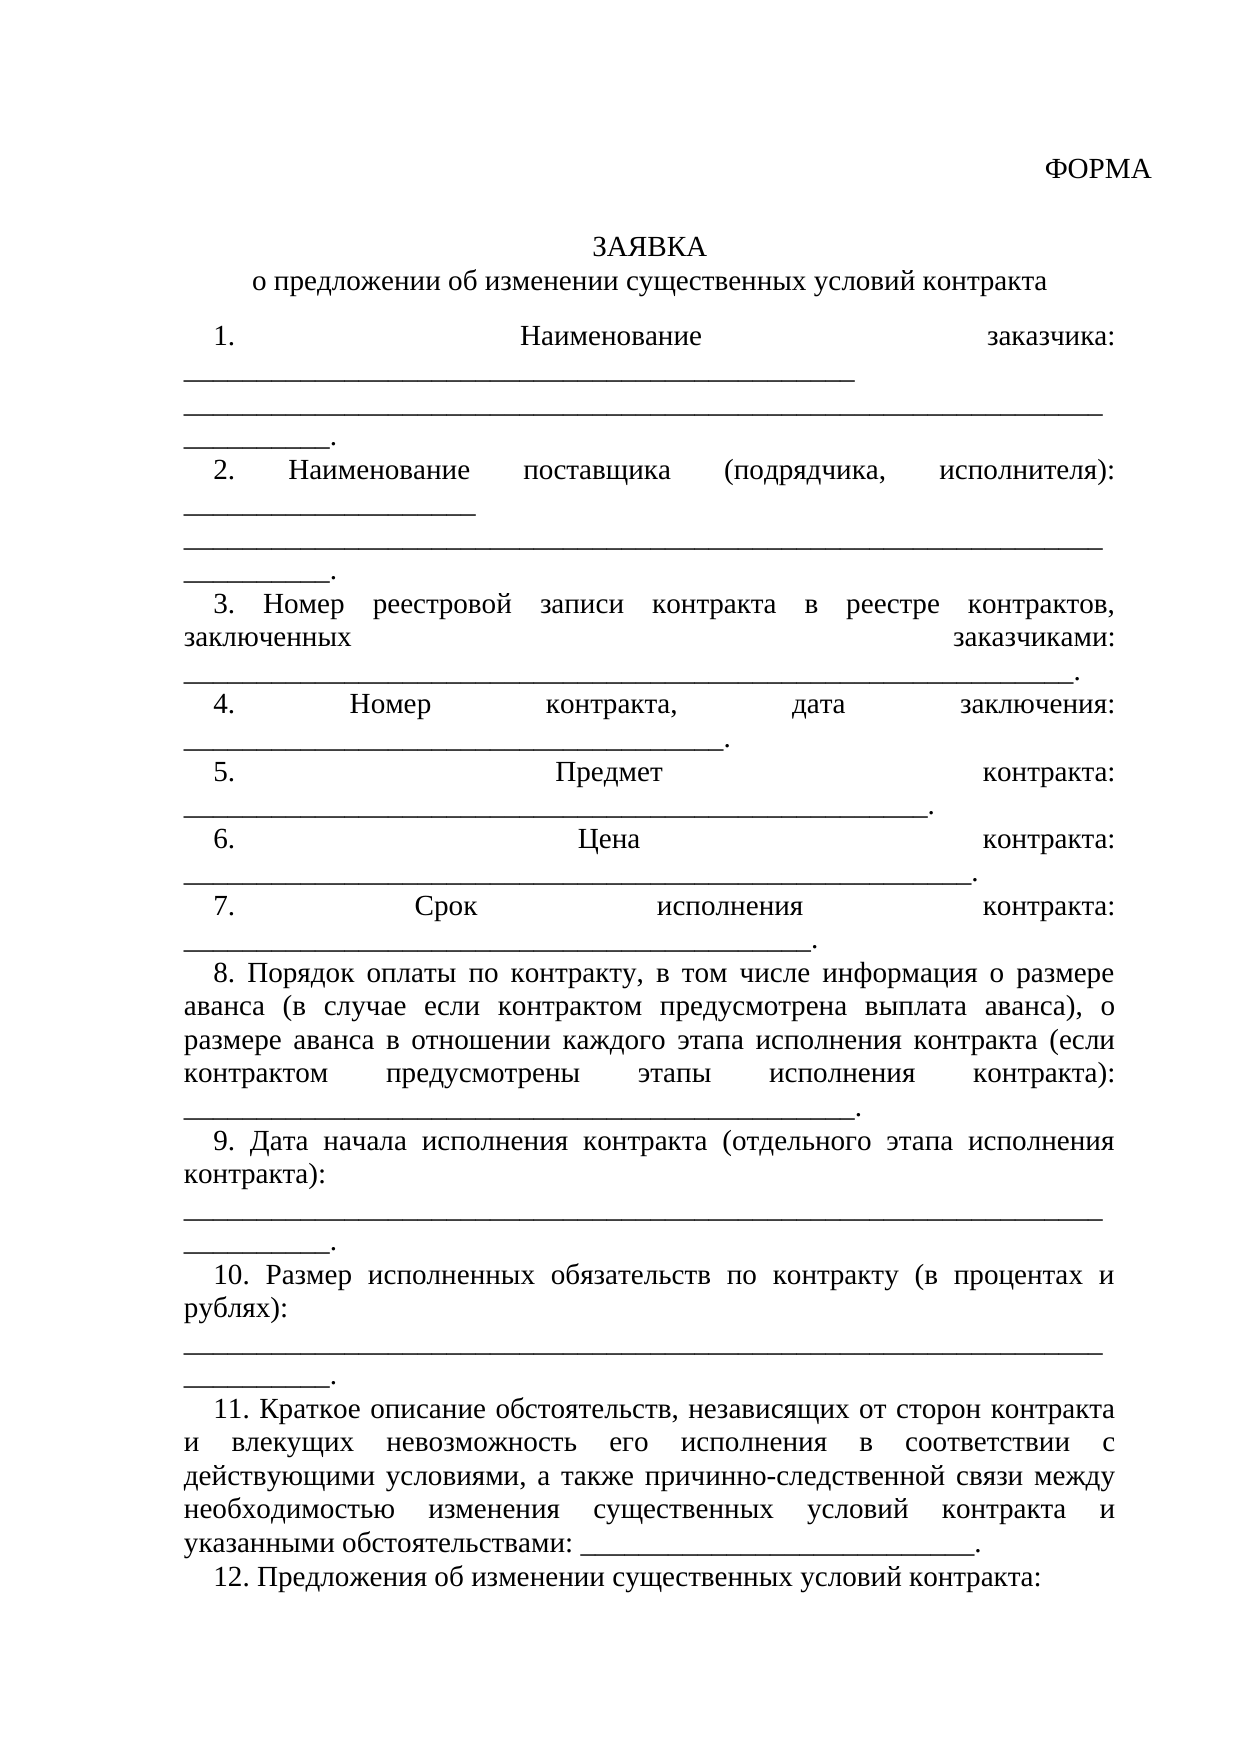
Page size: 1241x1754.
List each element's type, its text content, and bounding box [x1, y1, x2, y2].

text ФОРМА [177, 152, 1152, 185]
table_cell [177, 307, 1122, 1603]
table_header ЗАЯВКА о предложении об изменении существенных условий контракта [177, 219, 1122, 307]
